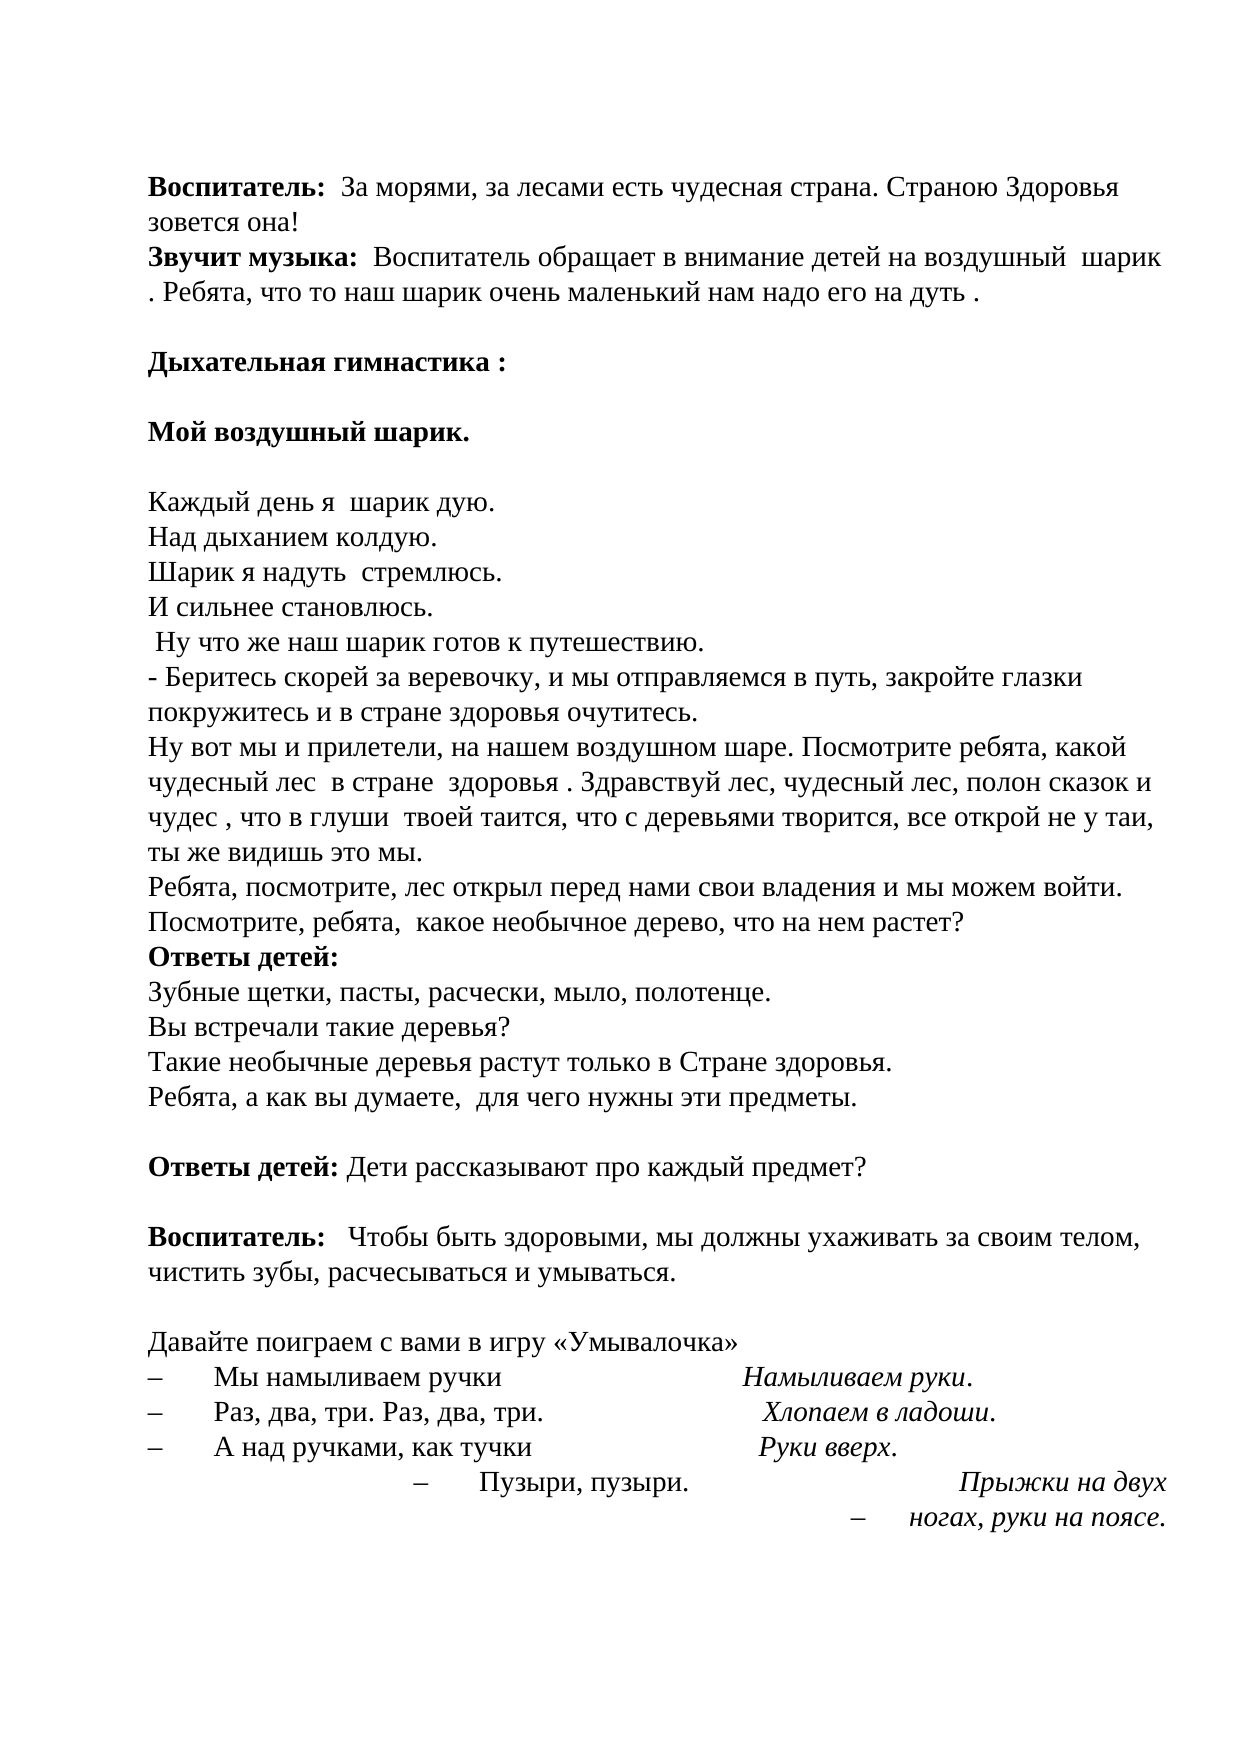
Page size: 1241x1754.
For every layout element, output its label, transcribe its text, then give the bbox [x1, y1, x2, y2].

text И сильнее становлюсь. [148, 588, 1167, 623]
text Ну что же наш шарик готов к путешествию. [148, 623, 1167, 658]
text Вы встречали такие деревья? [148, 1008, 1167, 1043]
text – ногах, руки на поясе. [148, 1498, 1167, 1533]
text Воспитатель: За морями, за лесами есть чудесная страна. Страною Здоровья зовется она! [148, 168, 1167, 238]
text Над дыханием колдую. [148, 518, 1167, 553]
text - Беритесь скорей за веревочку, и мы отправляемся в путь, закройте глазки покружитесь и в стране здоровья очутитесь. Ну вот мы и прилетели, на нашем воздушном шаре. Посмотрите ребята, какой чудесный лес в стране здоровья . Здравствуй лес, чудесный лес, полон сказок и чудес , что в глуши твоей таится, что с деревьями творится, все открой не у таи, ты же видишь это мы. [148, 658, 1167, 868]
text – Мы намыливаем ручки Намыливаем руки. [148, 1358, 1167, 1393]
text – Раз, два, три. Раз, два, три. Хлопаем в ладоши. [148, 1393, 1167, 1428]
text Воспитатель: Чтобы быть здоровыми, мы должны ухаживать за своим телом, чистить зубы, расчесываться и умываться. [148, 1218, 1167, 1288]
text Ответы детей: Дети рассказывают про каждый предмет? [148, 1148, 1167, 1183]
text Мой воздушный шарик. [148, 413, 1167, 448]
text – Пузыри, пузыри. Прыжки на двух [148, 1463, 1167, 1498]
text Ответы детей: [148, 938, 1167, 973]
text Дыхательная гимнастика : [148, 343, 1167, 378]
text Ребята, посмотрите, лес открыл перед нами свои владения и мы можем войти. Посмотрите, ребята, какое необычное дерево, что на нем растет? [148, 868, 1167, 938]
text Звучит музыка: Воспитатель обращает в внимание детей на воздушный шарик . Ребята, что то наш шарик очень маленький нам надо его на дуть . [148, 238, 1167, 308]
text – А над ручками, как тучки Руки вверх. [148, 1428, 1167, 1463]
text Зубные щетки, пасты, расчески, мыло, полотенце. [148, 973, 1167, 1008]
text Шарик я надуть стремлюсь. [148, 553, 1167, 588]
text Давайте поиграем с вами в игру «Умывалочка» [148, 1323, 1167, 1358]
text Каждый день я шарик дую. [148, 483, 1167, 518]
text Такие необычные деревья растут только в Стране здоровья. Ребята, а как вы думаете, для чего нужны эти предметы. [148, 1043, 1167, 1113]
